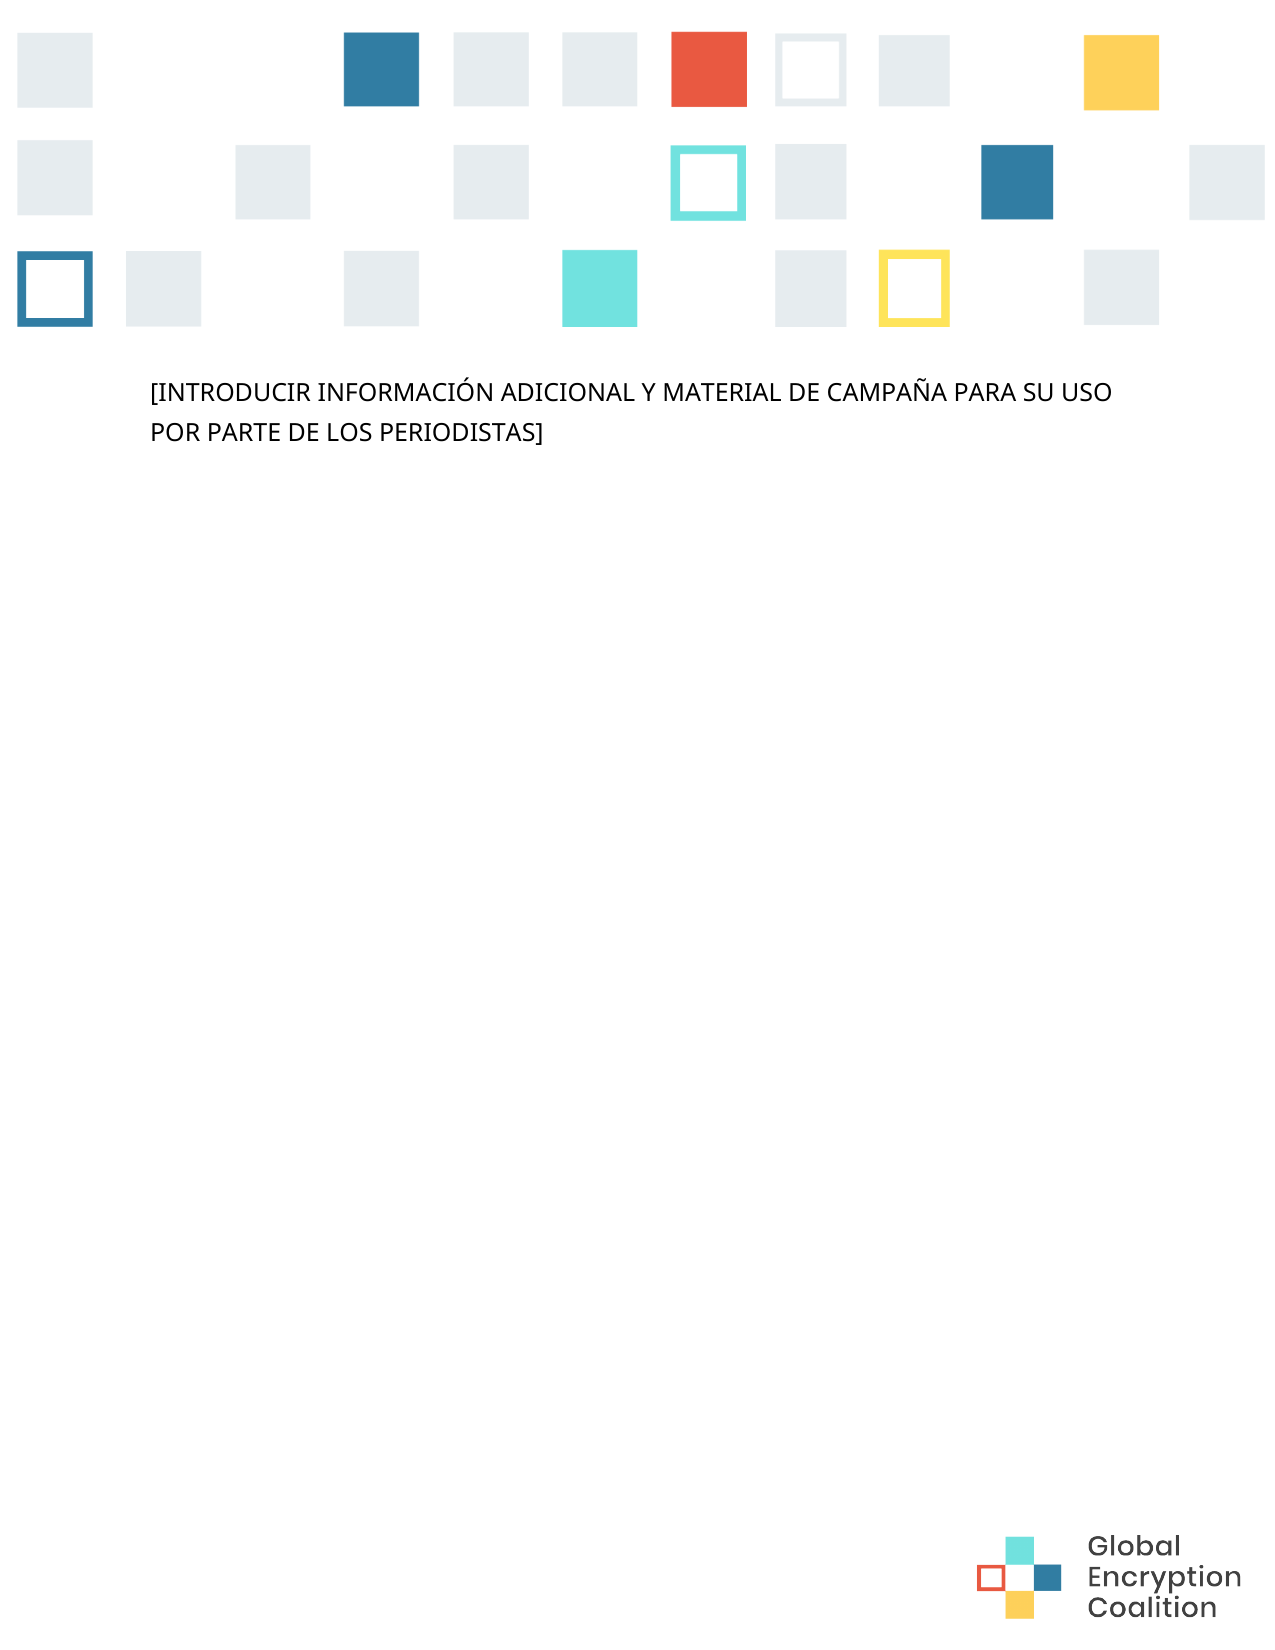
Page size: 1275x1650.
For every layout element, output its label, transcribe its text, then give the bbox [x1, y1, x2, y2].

picture [967, 1526, 1247, 1627]
picture [1, 25, 1275, 339]
text [INTRODUCIR INFORMACIÓN ADICIONAL Y MATERIAL DE CAMPAÑA PARA SU USO POR PARTE DE LOS PERIODISTAS] [150, 375, 1125, 448]
